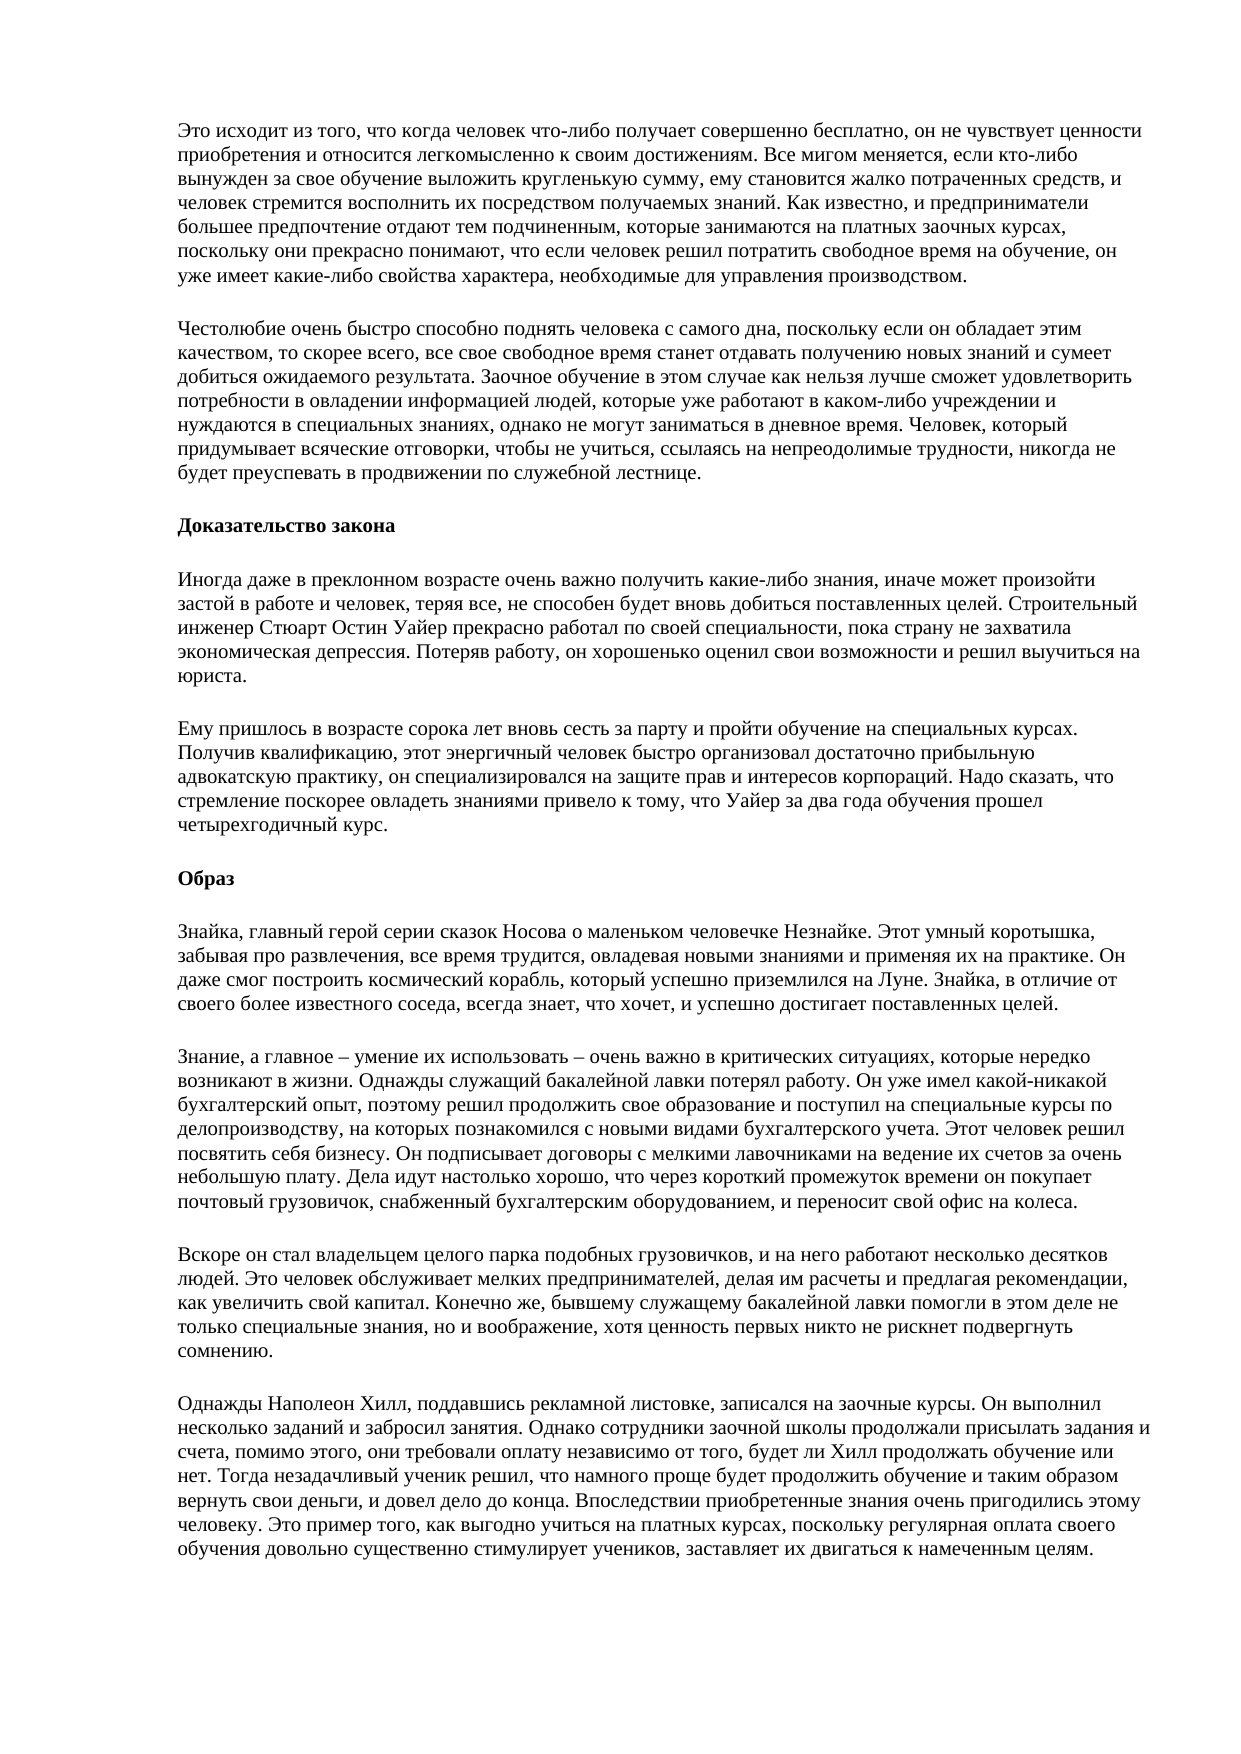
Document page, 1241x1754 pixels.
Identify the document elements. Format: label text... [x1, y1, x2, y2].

text Честолюбие очень быстро способно поднять человека с самого дна, поскольку если он обладает этим качеством, то скорее всего, все свое свободное время станет отдавать получению новых знаний и сумеет добиться ожидаемого результата. Заочное обучение в этом случае как нельзя лучше сможет удовлетворить потребности в овладении информацией людей, которые уже работают в каком-либо учреждении и нуждаются в специальных знаниях, однако не могут заниматься в дневное время. Человек, который придумывает всяческие отговорки, чтобы не учиться, ссылаясь на непреодолимые трудности, никогда не будет преуспевать в продвижении по служебной лестнице. [177, 316, 1152, 484]
text Ему пришлось в возрасте сорока лет вновь сесть за парту и пройти обучение на специальных курсах. Получив квалификацию, этот энергичный человек быстро организовал достаточно прибыльную адвокатскую практику, он специализировался на защите прав и интересов корпораций. Надо сказать, что стремление поскорее овладеть знаниями привело к тому, что Уайер за два года обучения прошел четырехгодичный курс. [177, 716, 1152, 836]
text Однажды Наполеон Хилл, поддавшись рекламной листовке, записался на заочные курсы. Он выполнил несколько заданий и забросил занятия. Однако сотрудники заочной школы продолжали присылать задания и счета, помимо этого, они требовали оплату независимо от того, будет ли Хилл продолжать обучение или нет. Тогда незадачливый ученик решил, что намного проще будет продолжить обучение и таким образом вернуть свои деньги, и довел дело до конца. Впоследствии приобретенные знания очень пригодились этому человеку. Это пример того, как выгодно учиться на платных курсах, поскольку регулярная оплата своего обучения довольно существенно стимулирует учеников, заставляет их двигаться к намеченным целям. [177, 1391, 1152, 1560]
text Знайка, главный герой серии сказок Носова о маленьком человечке Незнайке. Этот умный коротышка, забывая про развлечения, все время трудится, овладевая новыми знаниями и применяя их на практике. Он даже смог построить космический корабль, который успешно приземлился на Луне. Знайка, в отличие от своего более известного соседа, всегда знает, что хочет, и успешно достигает поставленных целей. [177, 919, 1152, 1015]
text Это исходит из того, что когда человек что-либо получает совершенно бесплатно, он не чувствует ценности приобретения и относится легкомысленно к своим достижениям. Все мигом меняется, если кто-либо вынужден за свое обучение выложить кругленькую сумму, ему становится жалко потраченных средств, и человек стремится восполнить их посредством получаемых знаний. Как известно, и предприниматели большее предпочтение отдают тем подчиненным, которые занимаются на платных заочных курсах, поскольку они прекрасно понимают, что если человек решил потратить свободное время на обучение, он уже имеет какие-либо свойства характера, необходимые для управления производством. [177, 118, 1152, 287]
text Образ [177, 866, 1152, 889]
text Иногда даже в преклонном возрасте очень важно получить какие-либо знания, иначе может произойти застой в работе и человек, теряя все, не способен будет вновь добиться поставленных целей. Строительный инженер Стюарт Остин Уайер прекрасно работал по своей специальности, пока страну не захватила экономическая депрессия. Потеряв работу, он хорошенько оценил свои возможности и решил выучиться на юриста. [177, 567, 1152, 687]
text Вскоре он стал владельцем целого парка подобных грузовичков, и на него работают несколько десятков людей. Это человек обслуживает мелких предпринимателей, делая им расчеты и предлагая рекомендации, как увеличить свой капитал. Конечно же, бывшему служащему бакалейной лавки помогли в этом деле не только специальные знания, но и воображение, хотя ценность первых никто не рискнет подвергнуть сомнению. [177, 1242, 1152, 1362]
text Доказательство закона [177, 513, 1152, 537]
text Знание, а главное – умение их использовать – очень важно в критических ситуациях, которые нередко возникают в жизни. Однажды служащий бакалейной лавки потерял работу. Он уже имел какой-никакой бухгалтерский опыт, поэтому решил продолжить свое образование и поступил на специальные курсы по делопроизводству, на которых познакомился с новыми видами бухгалтерского учета. Этот человек решил посвятить себя бизнесу. Он подписывает договоры с мелкими лавочниками на ведение их счетов за очень небольшую плату. Дела идут настолько хорошо, что через короткий промежуток времени он покупает почтовый грузовичок, снабженный бухгалтерским оборудованием, и переносит свой офис на колеса. [177, 1044, 1152, 1213]
